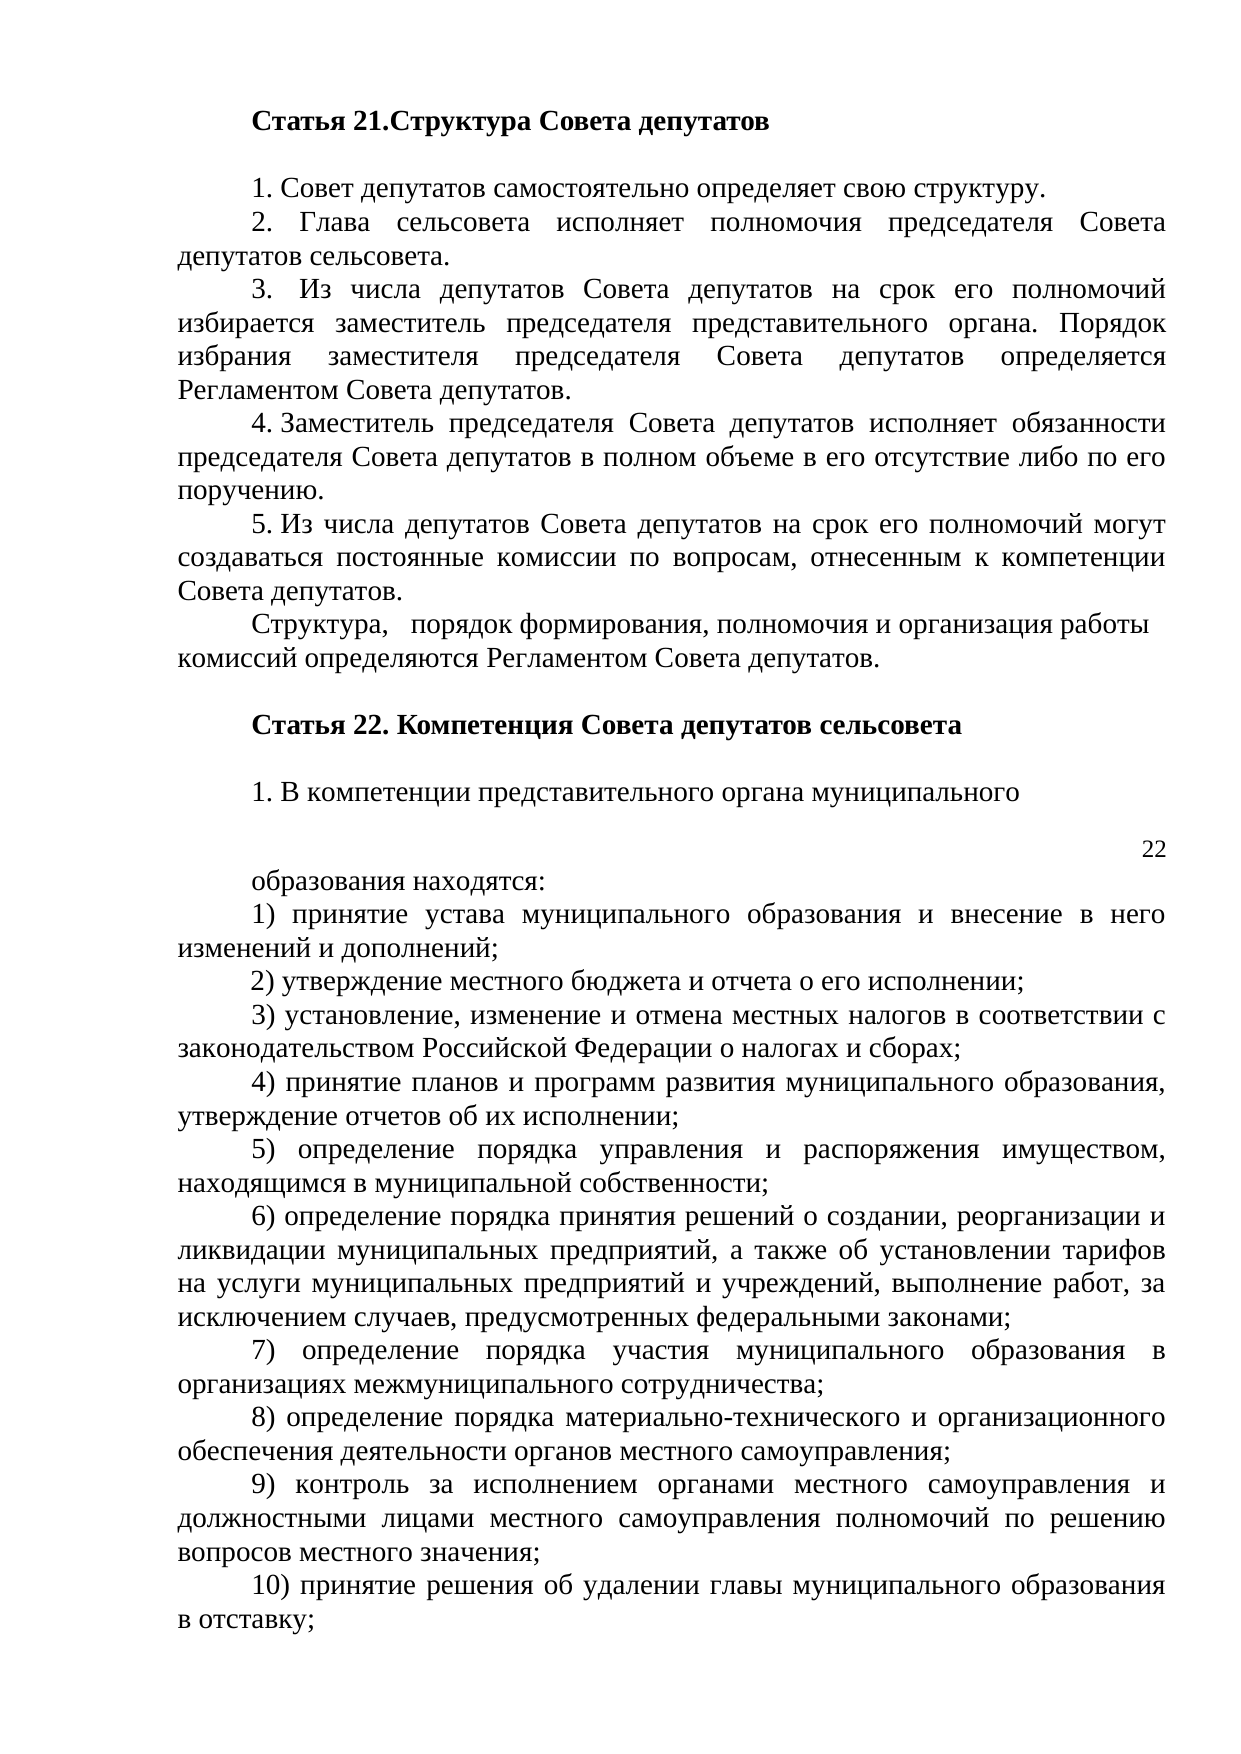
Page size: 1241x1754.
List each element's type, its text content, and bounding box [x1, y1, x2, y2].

text 1. Совет депутатов самостоятельно определяет свою структуру. [177, 171, 1167, 204]
text 5. Из числа депутатов Совета депутатов на срок его полномочий могут создаваться постоянные комиссии по вопросам, отнесенным к компетенции Совета депутатов. [177, 506, 1167, 607]
text 9) контроль за исполнением органами местного самоуправления и должностными лицами местного самоуправления полномочий по решению вопросов местного значения; [177, 1467, 1167, 1567]
text 2. Глава сельсовета исполняет полномочия председателя Совета депутатов сельсовета. [177, 204, 1167, 271]
text Структура, порядок формирования, полномочия и организация работы комиссий определяются Регламентом Совета депутатов. [177, 607, 1167, 674]
text 4. Заместитель председателя Совета депутатов исполняет обязанности председателя Совета депутатов в полном объеме в его отсутствие либо по его поручению. [177, 405, 1167, 506]
text 3) установление, изменение и отмена местных налогов в соответствии с законодательством Российской Федерации о налогах и сборах; [177, 997, 1167, 1064]
text 1) принятие устава муниципального образования и внесение в него изменений и дополнений; [177, 896, 1167, 963]
text 2) утверждение местного бюджета и отчета о его исполнении; [177, 963, 1167, 997]
text 5) определение порядка управления и распоряжения имуществом, находящимся в муниципальной собственности; [177, 1131, 1167, 1198]
text образования находятся: [177, 863, 1167, 896]
text 8) определение порядка материально-технического и организационного обеспечения деятельности органов местного самоуправления; [177, 1399, 1167, 1467]
text 1. В компетенции представительного органа муниципального [177, 774, 1167, 808]
text 6) определение порядка принятия решений о создании, реорганизации и ликвидации муниципальных предприятий, а также об установлении тарифов на услуги муниципальных предприятий и учреждений, выполнение работ, за исключением случаев, предусмотренных федеральными законами; [177, 1198, 1167, 1332]
text Статья 21.Структура Совета депутатов [177, 103, 1167, 137]
text 10) принятие решения об удалении главы муниципального образования в отставку; [177, 1567, 1167, 1634]
text Статья 22. Компетенция Совета депутатов сельсовета [177, 707, 1167, 741]
text 3. Из числа депутатов Совета депутатов на срок его полномочий избирается заместитель председателя представительного органа. Порядок избрания заместителя председателя Совета депутатов определяется Регламентом Совета депутатов. [177, 271, 1167, 405]
text 7) определение порядка участия муниципального образования в организациях межмуниципального сотрудничества; [177, 1332, 1167, 1399]
text 22 [177, 834, 1167, 863]
text 4) принятие планов и программ развития муниципального образования, утверждение отчетов об их исполнении; [177, 1064, 1167, 1131]
